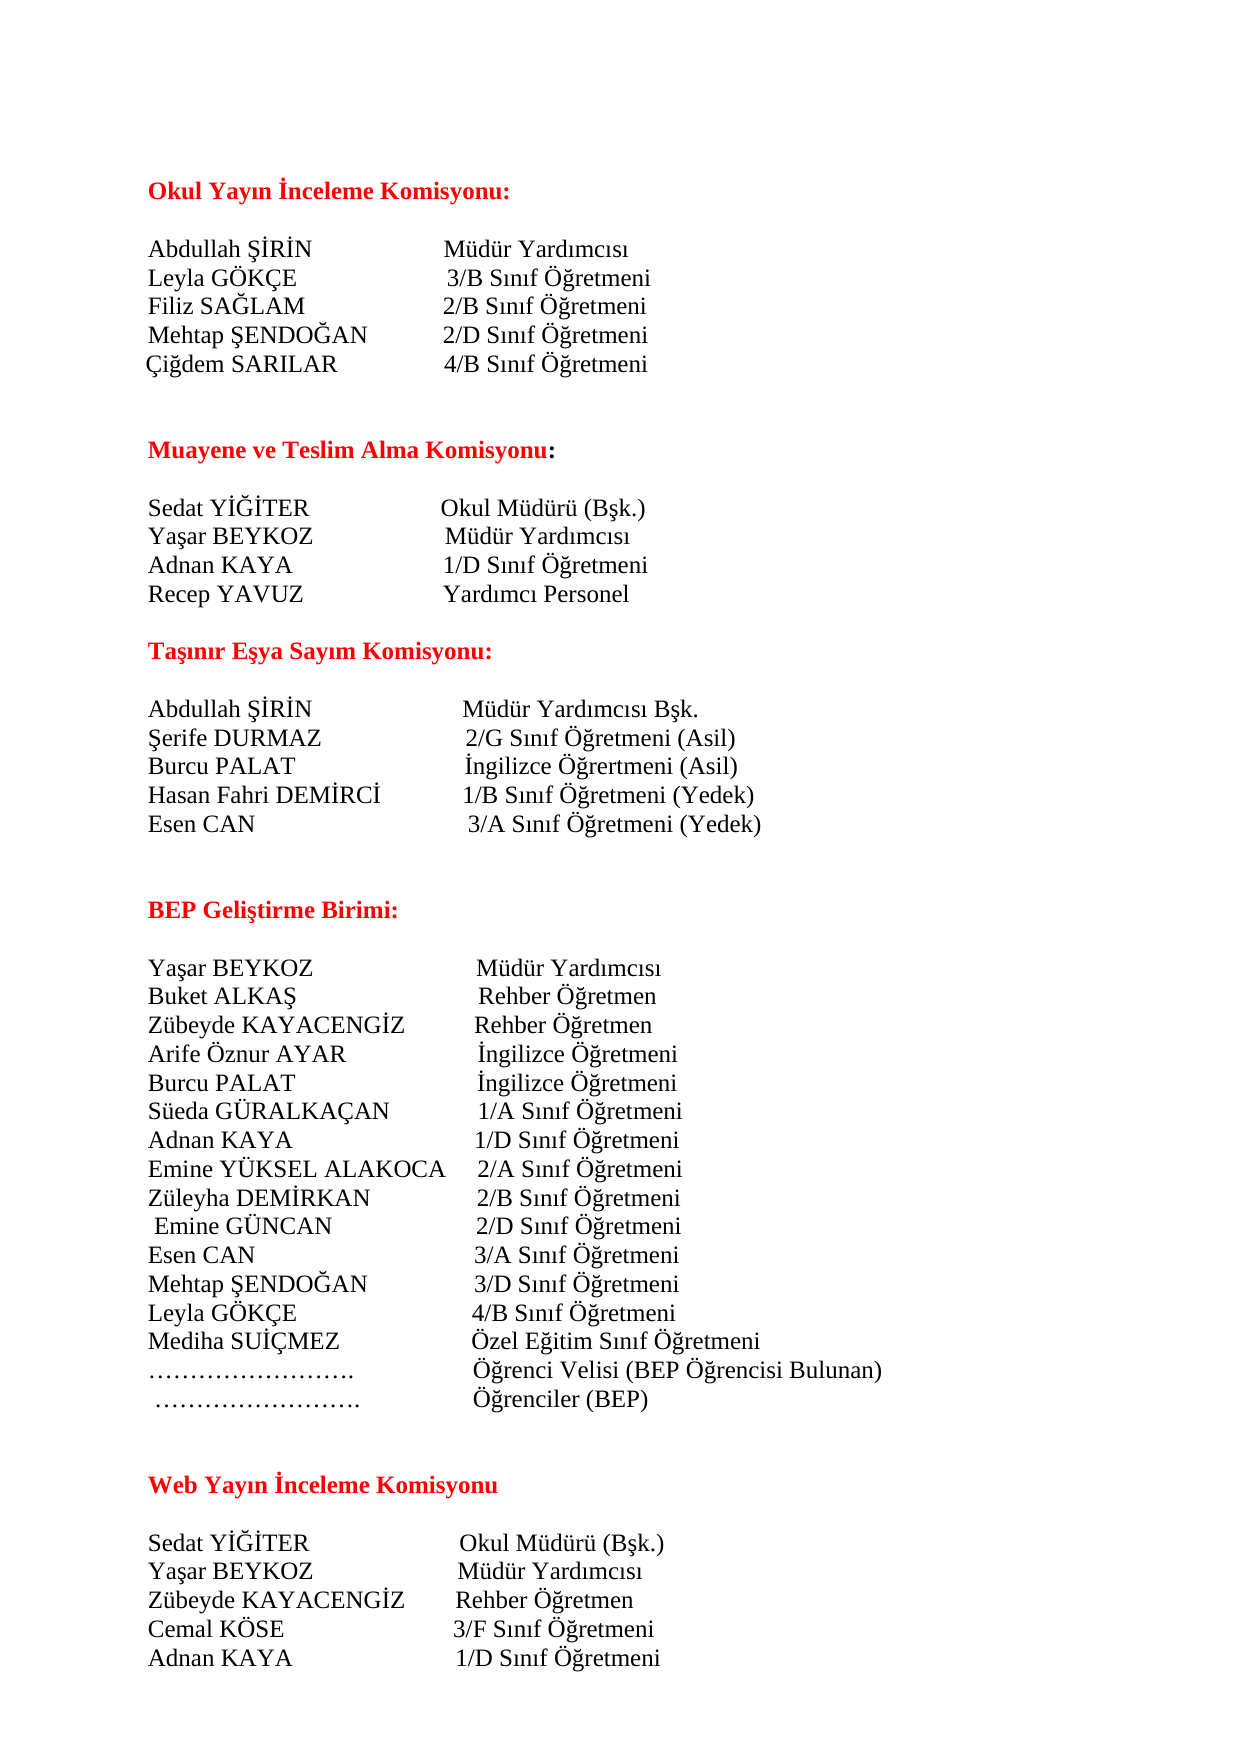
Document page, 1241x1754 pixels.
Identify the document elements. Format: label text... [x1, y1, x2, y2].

text Adnan KAYA 1/D Sınıf Öğretmeni [148, 1125, 1093, 1154]
text Zübeyde KAYACENGİZ Rehber Öğretmen [148, 1585, 1093, 1614]
text Çiğdem SARILAR 4/B Sınıf Öğretmeni [133, 349, 1093, 378]
text Hasan Fahri DEMİRCİ 1/B Sınıf Öğretmeni (Yedek) [148, 780, 1093, 809]
text Leyla GÖKÇE 3/B Sınıf Öğretmeni [148, 263, 1093, 291]
text Filiz SAĞLAM 2/B Sınıf Öğretmeni [148, 291, 1093, 320]
text Abdullah ŞİRİN Müdür Yardımcısı Bşk. [148, 694, 1093, 723]
text BEP Geliştirme Birimi: [148, 895, 1093, 924]
text Süeda GÜRALKAÇAN 1/A Sınıf Öğretmeni [148, 1096, 1093, 1125]
text Sedat YİĞİTER Okul Müdürü (Bşk.) [148, 1528, 1093, 1556]
text Emine GÜNCAN 2/D Sınıf Öğretmeni [148, 1211, 1093, 1240]
text Mehtap ŞENDOĞAN 3/D Sınıf Öğretmeni [148, 1269, 1093, 1298]
text Mediha SUİÇMEZ Özel Eğitim Sınıf Öğretmeni [148, 1326, 1093, 1355]
text Yaşar BEYKOZ Müdür Yardımcısı [148, 953, 1093, 981]
text Okul Yayın İnceleme Komisyonu: [148, 176, 1093, 205]
text Adnan KAYA 1/D Sınıf Öğretmeni [148, 1643, 1093, 1671]
text Mehtap ŞENDOĞAN 2/D Sınıf Öğretmeni [148, 320, 1093, 349]
text ……………………. Öğrenciler (BEP) [148, 1384, 1093, 1413]
text Burcu PALAT İngilizce Öğretmeni [148, 1068, 1093, 1096]
text Arife Öznur AYAR İngilizce Öğretmeni [148, 1039, 1093, 1068]
text Muayene ve Teslim Alma Komisyonu: [148, 435, 1093, 464]
text Sedat YİĞİTER Okul Müdürü (Bşk.) [148, 493, 1093, 521]
text Yaşar BEYKOZ Müdür Yardımcısı [148, 521, 1093, 550]
text Buket ALKAŞ Rehber Öğretmen [148, 981, 1093, 1010]
text Taşınır Eşya Sayım Komisyonu: [148, 636, 1093, 665]
text Yaşar BEYKOZ Müdür Yardımcısı [148, 1556, 1093, 1585]
text ……………………. Öğrenci Velisi (BEP Öğrencisi Bulunan) [148, 1355, 1093, 1384]
text Burcu PALAT İngilizce Öğrertmeni (Asil) [148, 751, 1093, 780]
text Emine YÜKSEL ALAKOCA 2/A Sınıf Öğretmeni [148, 1154, 1093, 1183]
text Esen CAN 3/A Sınıf Öğretmeni [148, 1240, 1093, 1269]
text Züleyha DEMİRKAN 2/B Sınıf Öğretmeni [148, 1183, 1093, 1211]
text Abdullah ŞİRİN Müdür Yardımcısı [148, 234, 1093, 263]
text Recep YAVUZ Yardımcı Personel [148, 579, 1093, 608]
text Şerife DURMAZ 2/G Sınıf Öğretmeni (Asil) [148, 723, 1093, 751]
text Esen CAN 3/A Sınıf Öğretmeni (Yedek) [148, 809, 1093, 838]
text Zübeyde KAYACENGİZ Rehber Öğretmen [148, 1010, 1093, 1039]
text Cemal KÖSE 3/F Sınıf Öğretmeni [148, 1614, 1093, 1643]
text Web Yayın İnceleme Komisyonu [148, 1470, 1093, 1499]
text Leyla GÖKÇE 4/B Sınıf Öğretmeni [148, 1298, 1093, 1326]
text Adnan KAYA 1/D Sınıf Öğretmeni [148, 550, 1093, 579]
